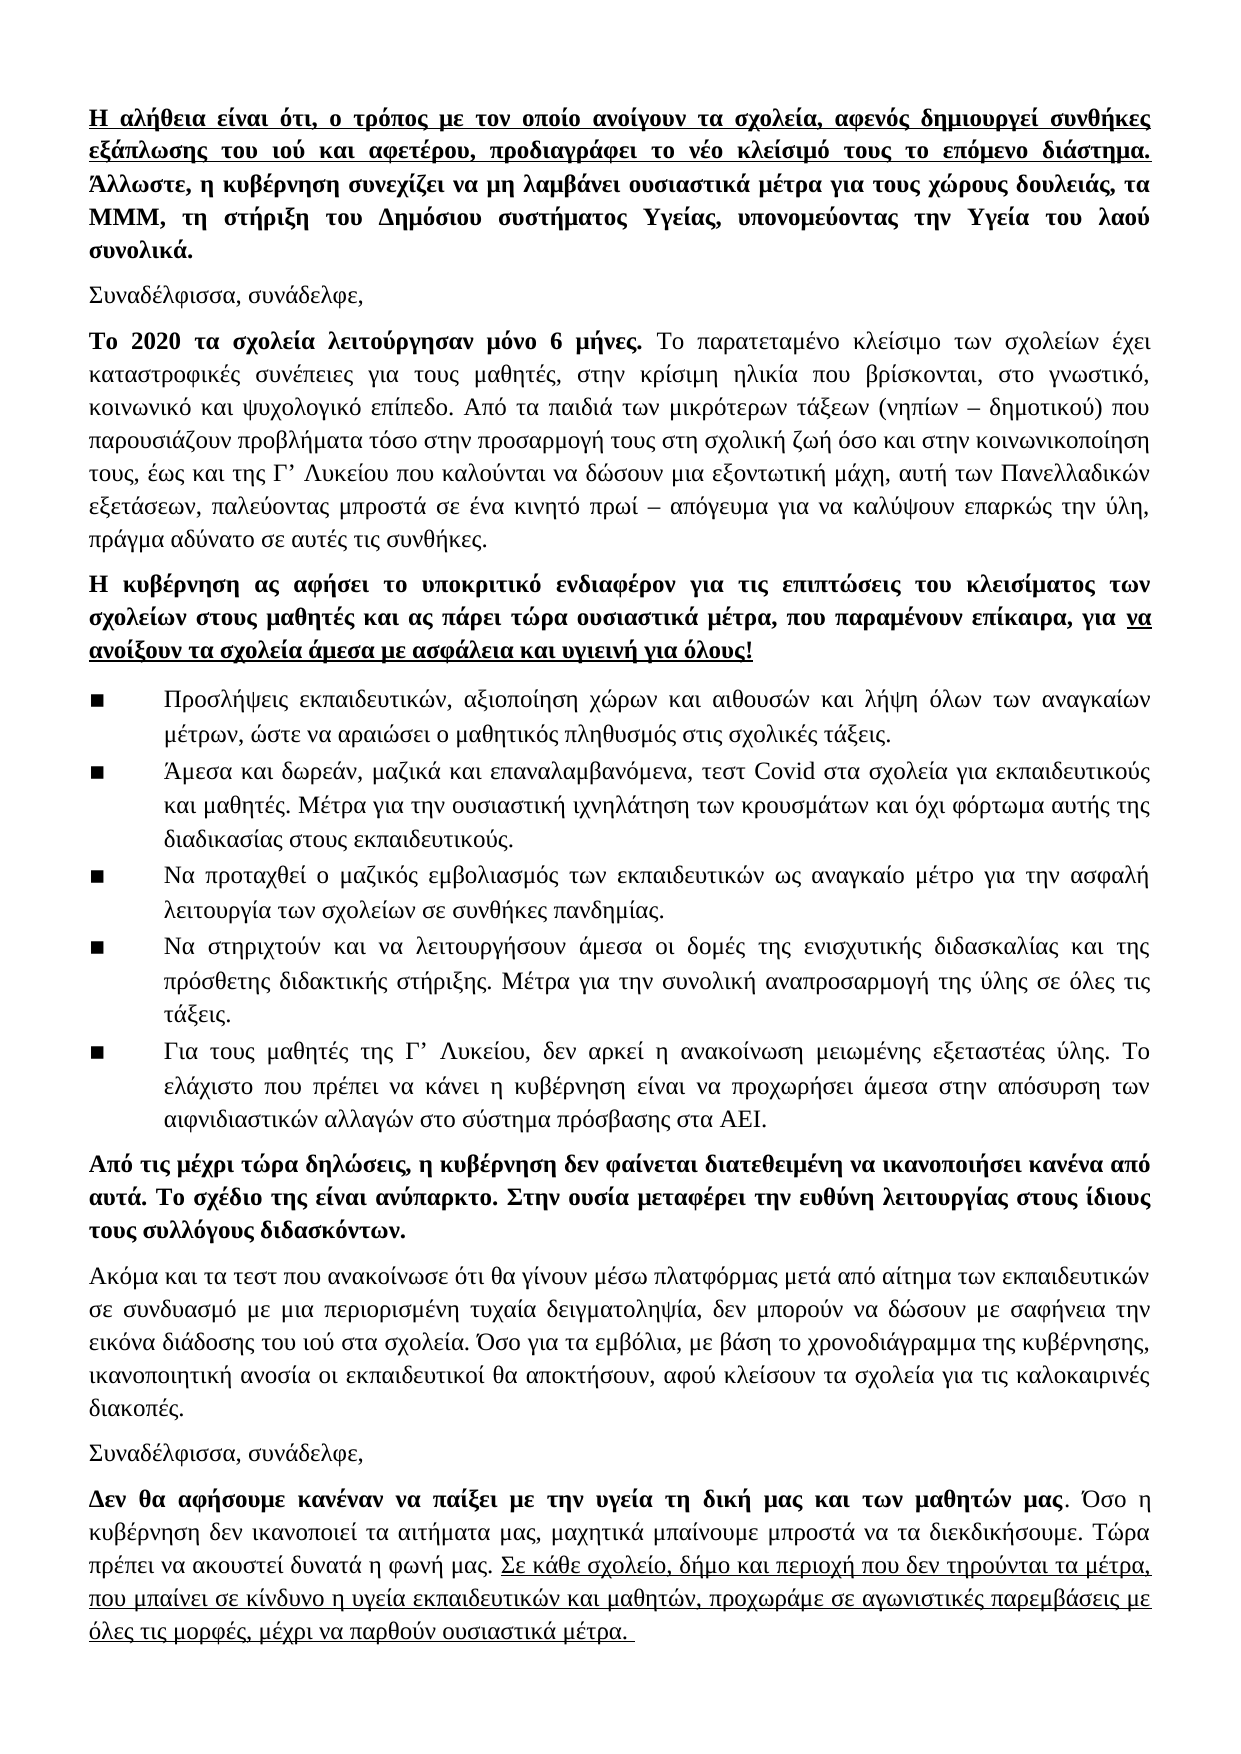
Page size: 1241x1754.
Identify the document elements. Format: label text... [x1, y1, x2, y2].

list Να προταχθεί ο μαζικός εμβολιασμός των εκπαιδευτικών ως αναγκαίο μέτρο για την ασφαλή λειτουργία των σχολείων σε συνθήκες πανδημίας. [89, 993, 1152, 1060]
text Από τις μέχρι τώρα δηλώσεις, η κυβέρνηση δεν φαίνεται διατεθειμένη να ικανοποιήσει κανένα από αυτά. Το σχέδιο της είναι ανύπαρκτο. Στην ουσία μεταφέρει την ευθύνη λειτουργίας στους ίδιους τους συλλόγους διδασκόντων. [89, 1311, 1152, 1406]
text Η κυβέρνηση ας αφήσει το υποκριτικό ενδιαφέρον για τις επιπτώσεις του κλεισίματος των σχολείων στους μαθητές και ας πάρει τώρα ουσιαστικά μέτρα, που παραμένουν επίκαιρα, για να ανοίξουν τα σχολεία άμεσα με ασφάλεια και υγιεινή για όλους! [89, 681, 1152, 776]
list Να στηριχτούν και να λειτουργήσουν άμεσα οι δομές της ενισχυτικής διδασκαλίας και της πρόσθετης διδακτικής στήριξης. Μέτρα για την συνολική αναπροσαρμογή της ύλης σε όλες τις τάξεις. [89, 1077, 1152, 1177]
list Για τους μαθητές της Γ’ Λυκείου, δεν αρκεί η ανακοίνωση μειωμένης εξεταστέας ύλης. Το ελάχιστο που πρέπει να κάνει η κυβέρνηση είναι να προχωρήσει άμεσα στην απόσυρση των αιφνιδιαστικών αλλαγών στο σύστημα πρόσβασης στα ΑΕΙ. [89, 1194, 1152, 1294]
text Συναδέλφισσα, συνάδελφε, [89, 392, 1152, 421]
list Για το γεγονός ότι, 2 Νοεμβρίου, ο κυβερνητικός εκπρόσωπος υποστήριζε ότι τα σχολεία δεν είναι εστίες υπερμετάδοσης και 9 του Νοέμβρη κλείσανε πάλι για ένα 2μηνο με άγνωστο το πότε θα ανοίξουνε (Γυμνάσια – Λύκεια), τα σχόλια περιττεύουν. [126, 103, 1152, 197]
text Συναδέλφισσα, συνάδελφε, [89, 1600, 1152, 1629]
text Ακόμα και τα τεστ που ανακοίνωσε ότι θα γίνουν μέσω πλατφόρμας μετά από αίτημα των εκπαιδευτικών σε συνδυασμό με μια περιορισμένη τυχαία δειγματοληψία, δεν μπορούν να δώσουν με σαφήνεια την εικόνα διάδοσης του ιού στα σχολεία. Όσο για τα εμβόλια, με βάση το χρονοδιάγραμμα της κυβέρνησης, ικανοποιητική ανοσία οι εκπαιδευτικοί θα αποκτήσουν, αφού κλείσουν τα σχολεία για τις καλοκαιρινές διακοπές. [89, 1422, 1152, 1583]
list Άμεσα και δωρεάν, μαζικά και επαναλαμβανόμενα, τεστ Covid στα σχολεία για εκπαιδευτικούς και μαθητές. Μέτρα για την ουσιαστική ιχνηλάτηση των κρουσμάτων και όχι φόρτωμα αυτής της διαδικασίας στους εκπαιδευτικούς. [89, 876, 1152, 976]
list Προσλήψεις εκπαιδευτικών, αξιοποίηση χώρων και αιθουσών και λήψη όλων των αναγκαίων μέτρων, ώστε να αραιώσει ο μαθητικός πληθυσμός στις σχολικές τάξεις. [89, 792, 1152, 859]
text Η αλήθεια είναι ότι, ο τρόπος με τον οποίο ανοίγουν τα σχολεία, αφενός δημιουργεί συνθήκες εξάπλωσης του ιού και αφετέρου, προδιαγράφει το νέο κλείσιμό τους το επόμενο διάστημα. Άλλωστε, η κυβέρνηση συνεχίζει να μη λαμβάνει ουσιαστικά μέτρα για τους χώρους δουλειάς, τα ΜΜΜ, τη στήριξη του Δημόσιου συστήματος Υγείας, υπονομεύοντας την Υγεία του λαού συνολικά. [89, 214, 1152, 272]
text Το 2020 τα σχολεία λειτούργησαν μόνο 6 μήνες. Το παρατεταμένο κλείσιμο των σχολείων έχει καταστροφικές συνέπειες για τους μαθητές, στην κρίσιμη ηλικία που βρίσκονται, στο γνωστικό, κοινωνικό και ψυχολογικό επίπεδο. Από τα παιδιά των μικρότερων τάξεων (νηπίων – δημοτικού) που παρουσιάζουν προβλήματα τόσο στην προσαρμογή τους στη σχολική ζωή όσο και στην κοινωνικοποίηση τους, έως και της Γ’ Λυκείου που καλούνται να δώσουν μια εξοντωτική μάχη, αυτή των Πανελλαδικών εξετάσεων, παλεύοντας μπροστά σε ένα κινητό πρωί – απόγευμα για να καλύψουν επαρκώς την ύλη, πράγμα αδύνατο σε αυτές τις συνθήκες. [89, 437, 1152, 664]
text Η αλήθεια είναι ότι, ο τρόπος με τον οποίο ανοίγουν τα σχολεία, αφενός δημιουργεί συνθήκες εξάπλωσης του ιού και αφετέρου, προδιαγράφει το νέο κλείσιμό τους το επόμενο διάστημα. Άλλωστε, η κυβέρνηση συνεχίζει να μη λαμβάνει ουσιαστικά μέτρα για τους χώρους δουλειάς, τα ΜΜΜ, τη στήριξη του Δημόσιου συστήματος Υγείας, υπονομεύοντας την Υγεία του λαού συνολικά. [89, 274, 1152, 375]
